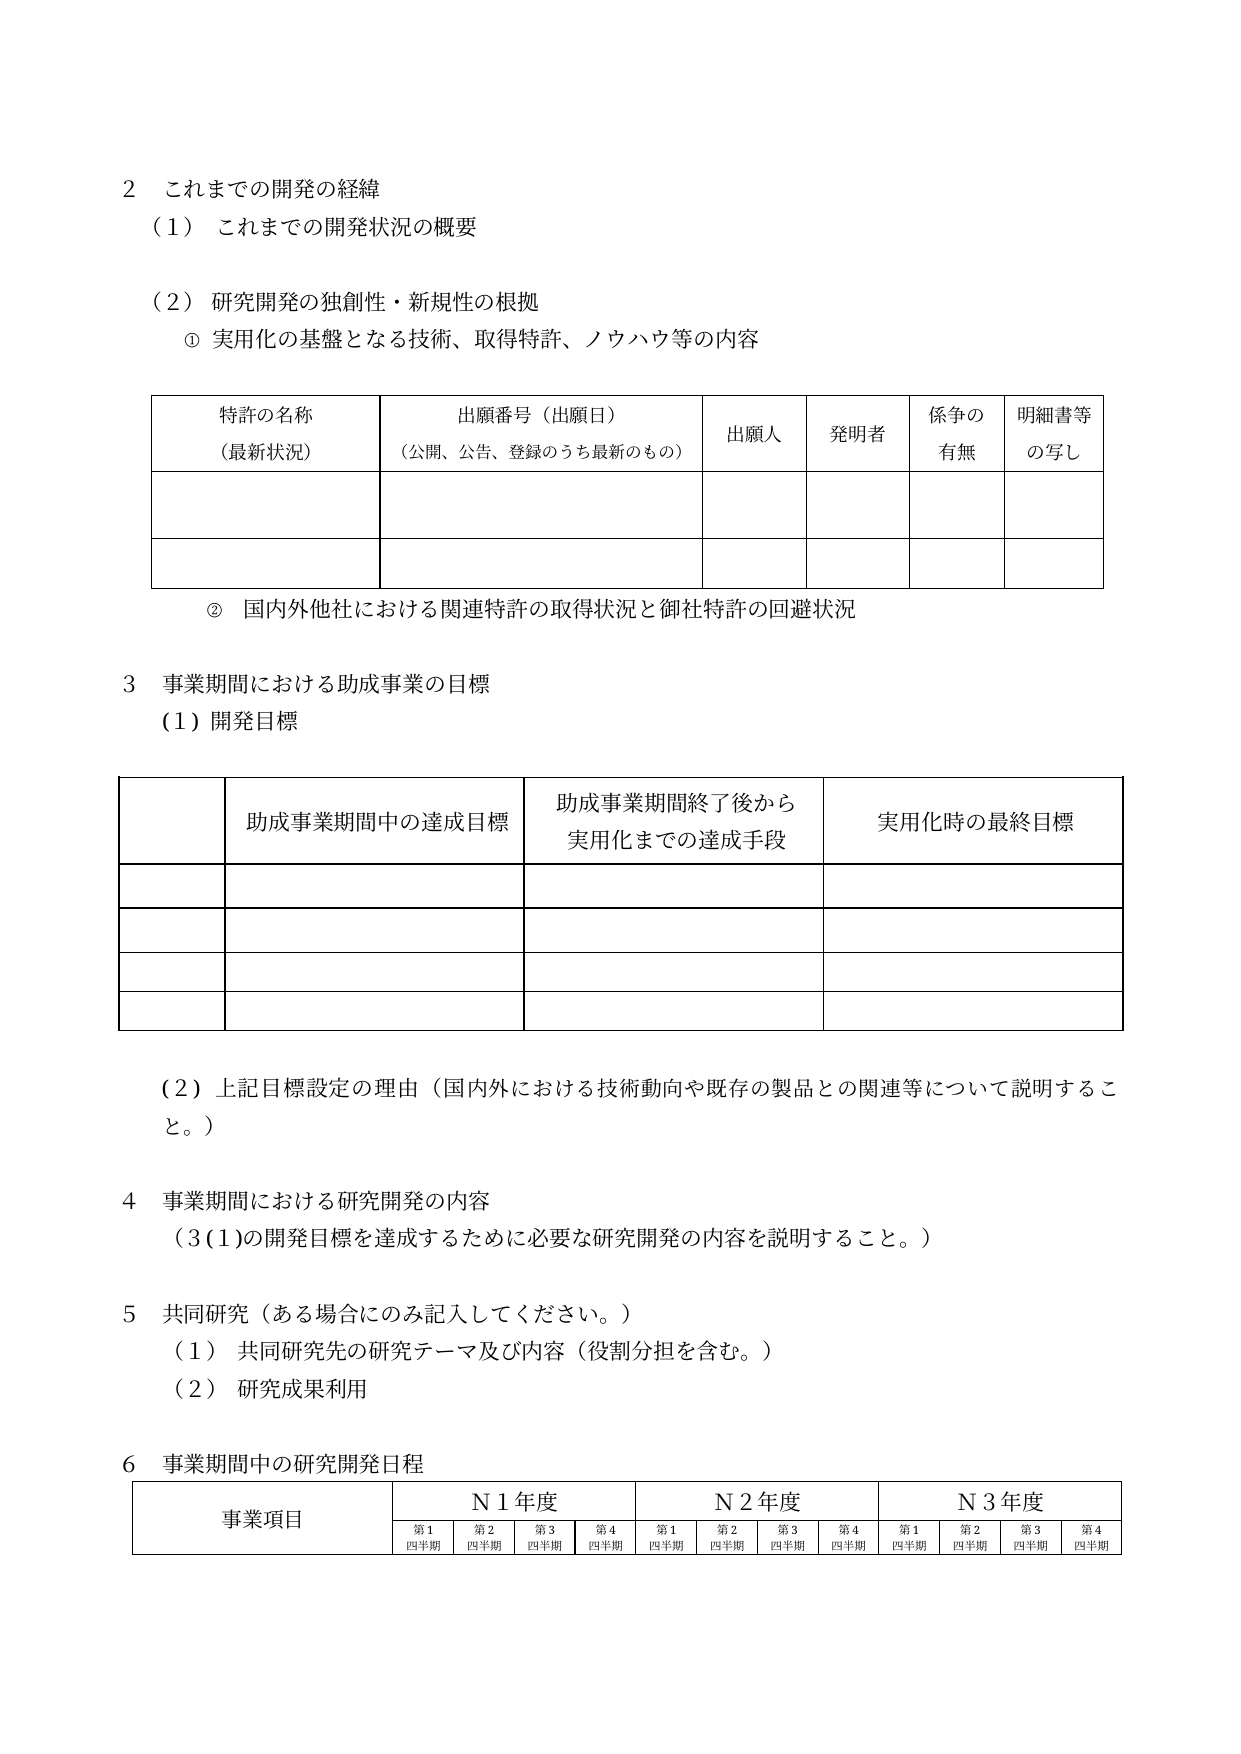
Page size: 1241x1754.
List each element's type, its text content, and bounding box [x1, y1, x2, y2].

text ５ 共同研究（ある場合にのみ記入してください。） [118, 1294, 1122, 1331]
list 共同研究先の研究テーマ及び内容（役割分担を含む。） [162, 1331, 1122, 1369]
table_cell [807, 472, 909, 538]
table_cell [226, 953, 523, 991]
table_cell [824, 953, 1122, 991]
list 研究成果利用 [162, 1369, 1122, 1406]
list これまでの開発状況の概要 [140, 207, 1122, 244]
table_cell [381, 539, 702, 588]
table_cell [824, 865, 1122, 907]
table_header 明細書等の写し [1005, 396, 1103, 471]
table_cell 第1 四半期 [636, 1521, 696, 1554]
text ① 実用化の基盤となる技術、取得特許、ノウハウ等の内容 [118, 319, 1122, 357]
table_cell [824, 909, 1122, 952]
table_header 助成事業期間中の達成目標 [226, 778, 523, 863]
table_cell [120, 953, 224, 991]
text ３ 事業期間における助成事業の目標 [118, 664, 1122, 701]
text (２) 上記目標設定の理由（国内外における技術動向や既存の製品との関連等について説明すること。） [161, 1069, 1122, 1144]
table_cell [807, 539, 909, 588]
table_cell [525, 953, 823, 991]
table_header Ｎ１年度 [393, 1482, 635, 1520]
table_cell [703, 539, 806, 588]
table_header Ｎ２年度 [636, 1482, 878, 1520]
table_cell 第3 四半期 [1001, 1521, 1061, 1554]
text (１) 開発目標 [118, 701, 1122, 739]
table_header 出願番号（出願日） （公開、公告、登録のうち最新のもの） [381, 396, 702, 471]
table_cell [226, 909, 523, 952]
table_cell [525, 909, 823, 952]
table_cell [120, 992, 224, 1030]
table_cell 第3 四半期 [758, 1521, 818, 1554]
table_cell 第4 四半期 [819, 1521, 878, 1554]
table_cell [152, 472, 379, 538]
table_cell [152, 539, 379, 588]
text ６ 事業期間中の研究開発日程 [118, 1444, 1122, 1481]
text （２） 研究開発の独創性・新規性の根拠 [118, 282, 1122, 319]
table_cell [1005, 472, 1103, 538]
table_cell 第2 四半期 [940, 1521, 1000, 1554]
table_cell 第3 四半期 [515, 1521, 574, 1554]
table_cell 第4 四半期 [1062, 1521, 1121, 1554]
table_header 出願人 [703, 396, 806, 471]
table_header [120, 778, 224, 863]
text ４ 事業期間における研究開発の内容 [118, 1181, 1122, 1219]
table_header Ｎ３年度 [879, 1482, 1121, 1520]
table_cell [703, 472, 806, 538]
table_cell [525, 992, 823, 1030]
table_cell [381, 472, 702, 538]
table_header 実用化時の最終目標 [824, 778, 1122, 863]
table_cell 第1 四半期 [879, 1521, 939, 1554]
text （３(１)の開発目標を達成するために必要な研究開発の内容を説明すること。） [118, 1219, 1122, 1256]
table_cell [226, 992, 523, 1030]
table_cell 第4 四半期 [576, 1521, 635, 1554]
table_cell [910, 472, 1004, 538]
table_header 特許の名称 （最新状況） [152, 396, 379, 471]
table_cell [226, 865, 523, 907]
table_cell [910, 539, 1004, 588]
table_cell [120, 909, 224, 952]
table_cell [1005, 539, 1103, 588]
list 国内外他社における関連特許の取得状況と御社特許の回避状況 [206, 589, 1122, 626]
text ２ これまでの開発の経緯 [118, 169, 1122, 207]
table_cell 第2 四半期 [697, 1521, 757, 1554]
table_header 発明者 [807, 396, 909, 471]
table_cell 第1 四半期 [393, 1521, 453, 1554]
table_cell [120, 865, 224, 907]
table_cell 第2 四半期 [454, 1521, 514, 1554]
table_header 係争の 有無 [910, 396, 1004, 471]
table_cell [824, 992, 1122, 1030]
table_header 助成事業期間終了後から 実用化までの達成手段 [525, 778, 823, 863]
table_header 事業項目 [133, 1482, 392, 1554]
table_cell [525, 865, 823, 907]
